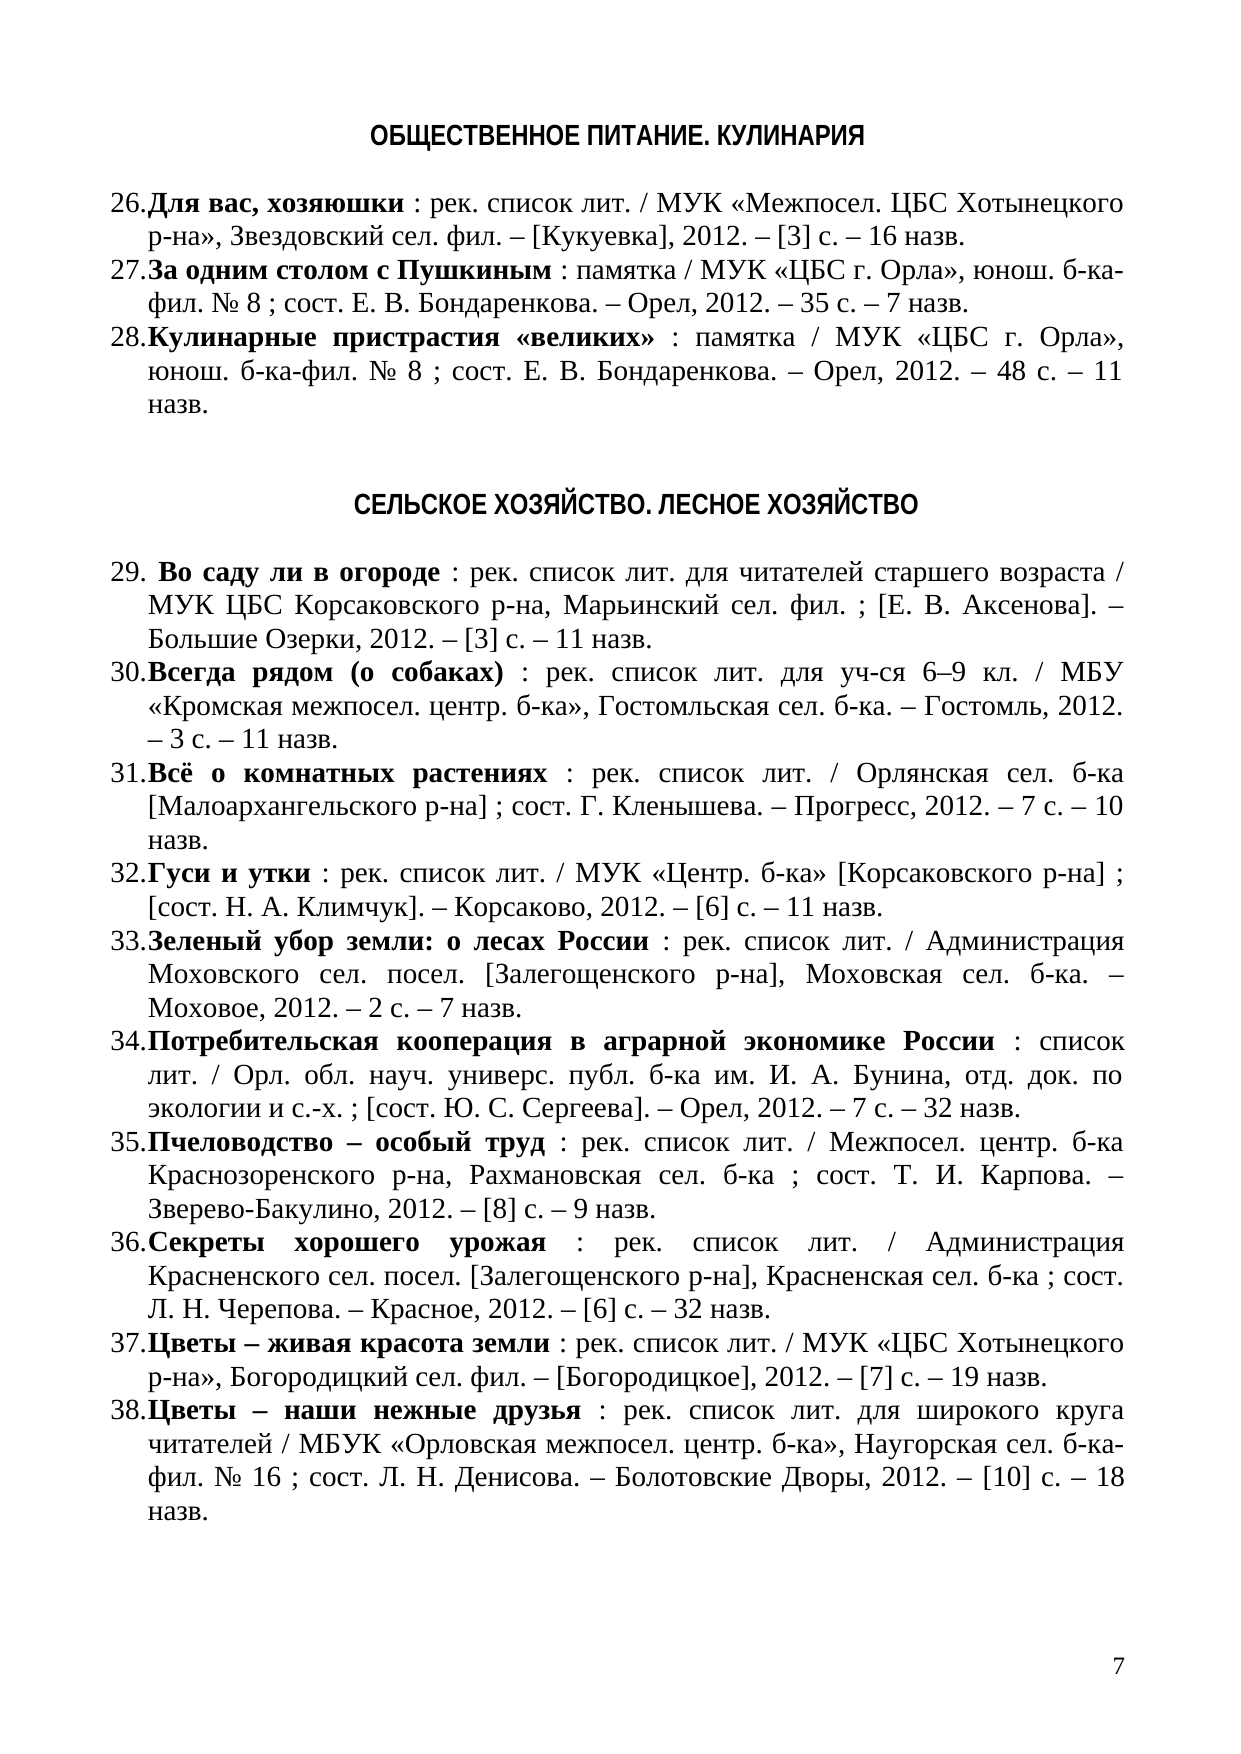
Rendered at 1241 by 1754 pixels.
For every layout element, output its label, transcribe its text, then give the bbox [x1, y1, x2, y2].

list Всегда рядом (о собаках) : рек. список лит. для уч-ся 6–9 кл. / МБУ «Кромская межпосел. центр. б-ка», Гостомльская сел. б-ка. – Гостомль, 2012. – 3 с. – 11 назв. [110, 654, 1125, 755]
list Цветы – живая красота земли : рек. список лит. / МУК «ЦБС Хотынецкого р-на», Богородицкий сел. фил. – [Богородицкое], 2012. – [7] с. – 19 назв. [110, 1325, 1125, 1392]
list ОБЩЕСТВЕННОЕ ПИТАНИЕ. КУЛИНАРИЯ [110, 118, 1125, 152]
list Во саду ли в огороде : рек. список лит. для читателей старшего возраста / МУК ЦБС Корсаковского р-на, Марьинский сел. фил. ; [Е. В. Аксенова]. – Большие Озерки, 2012. – [3] с. – 11 назв. [110, 554, 1125, 654]
list Всё о комнатных растениях : рек. список лит. / Орлянская сел. б-ка [Малоархангельского р-на] ; сост. Г. Кленышева. – Прогресс, 2012. – 7 с. – 10 назв. [110, 755, 1125, 856]
list Для вас, хозяюшки : рек. список лит. / МУК «Межпосел. ЦБС Хотынецкого р-на», Звездовский сел. фил. – [Кукуевка], 2012. – [3] с. – 16 назв. [110, 185, 1125, 252]
list Секреты хорошего урожая : рек. список лит. / Администрация Красненского сел. посел. [Залегощенского р-на], Красненская сел. б-ка ; сост. Л. Н. Черепова. – Красное, 2012. – [6] с. – 32 назв. [110, 1224, 1125, 1325]
list Потребительская кооперация в аграрной экономике России : список лит. / Орл. обл. науч. универс. публ. б-ка им. И. А. Бунина, отд. док. по экологии и с.-х. ; [сост. Ю. С. Сергеева]. – Орел, 2012. – 7 с. – 32 назв. [110, 1023, 1125, 1124]
list Гуси и утки : рек. список лит. / МУК «Центр. б-ка» [Корсаковского р-на] ; [сост. Н. А. Климчук]. – Корсаково, 2012. – [6] с. – 11 назв. [110, 856, 1125, 923]
text СЕЛЬСКОЕ ХОЗЯЙСТВО. ЛЕСНОЕ ХОЗЯЙСТВО [148, 487, 1125, 520]
list Кулинарные пристрастия «великих» : памятка / МУК «ЦБС г. Орла», юнош. б-ка-фил. № 8 ; сост. Е. В. Бондаренкова. – Орел, 2012. – 48 с. – 11 назв. [110, 319, 1125, 420]
list Цветы – наши нежные друзья : рек. список лит. для широкого круга читателей / МБУК «Орловская межпосел. центр. б-ка», Наугорская сел. б-ка-фил. № 16 ; сост. Л. Н. Денисова. – Болотовские Дворы, 2012. – [10] с. – 18 назв. [110, 1392, 1125, 1526]
list За одним столом с Пушкиным : памятка / МУК «ЦБС г. Орла», юнош. б-ка-фил. № 8 ; сост. Е. В. Бондаренкова. – Орел, 2012. – 35 с. – 7 назв. [110, 252, 1125, 319]
list Зеленый убор земли: о лесах России : рек. список лит. / Администрация Моховского сел. посел. [Залегощенского р-на], Моховская сел. б-ка. – Моховое, 2012. – 2 с. – 7 назв. [110, 923, 1125, 1023]
list Пчеловодство – особый труд : рек. список лит. / Межпосел. центр. б-ка Краснозоренского р-на, Рахмановская сел. б-ка ; сост. Т. И. Карпова. – Зверево-Бакулино, 2012. – [8] с. – 9 назв. [110, 1124, 1125, 1224]
